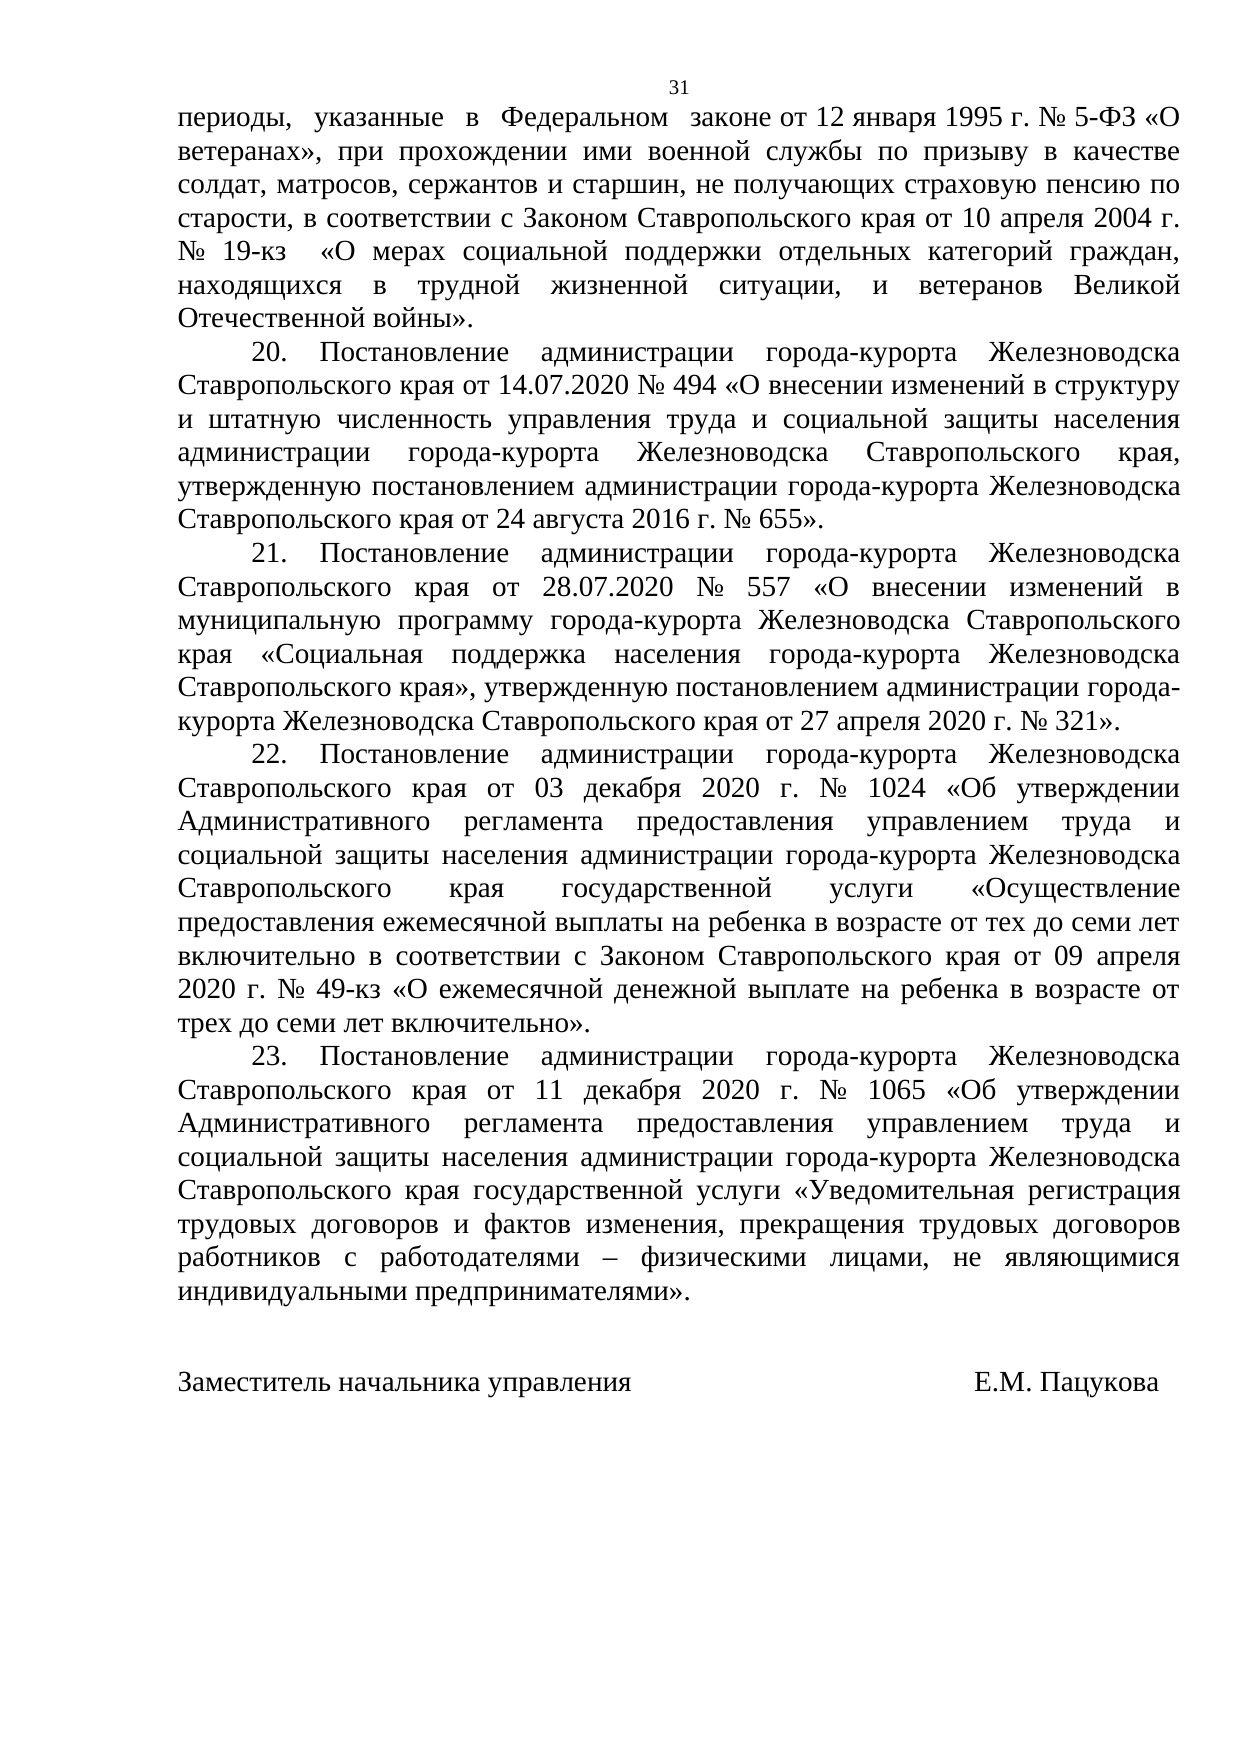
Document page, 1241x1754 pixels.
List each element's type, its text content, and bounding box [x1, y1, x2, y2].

text 23. Постановление администрации города-курорта Железноводска Ставропольского края от 11 декабря . № 1065 «Об утверждении Административного регламента предоставления управлением труда и социальной защиты населения администрации города-курорта Железноводска Ставропольского края государственной услуги «Уведомительная регистрация трудовых договоров и фактов изменения, прекращения трудовых договоров работников с работодателями – физическими лицами, не являющимися индивидуальными предпринимателями». [177, 1038, 1181, 1307]
subtitle Заместитель начальника управления Е.М. Пацукова [177, 1364, 1181, 1398]
text 21. Постановление администрации города-курорта Железноводска Ставропольского края от 28.07.2020 № 557 «О внесении изменений в муниципальную программу города-курорта Железноводска Ставропольского края «Социальная поддержка населения города-курорта Железноводска Ставропольского края», утвержденную постановлением администрации города-курорта Железноводска Ставропольского края от 27 апреля 2020 г. № 321». [177, 535, 1181, 736]
text 22. Постановление администрации города-курорта Железноводска Ставропольского края от 03 декабря . № 1024 «Об утверждении Административного регламента предоставления управлением труда и социальной защиты населения администрации города-курорта Железноводска Ставропольского края государственной услуги «Осуществление предоставления ежемесячной выплаты на ребенка в возрасте от тех до семи лет включительно в соответствии с Законом Ставропольского края от 09 апреля 2020 г. № 49-кз «О ежемесячной денежной выплате на ребенка в возрасте от трех до семи лет включительно». [177, 736, 1181, 1038]
text 20. Постановление администрации города-курорта Железноводска Ставропольского края от 14.07.2020 № 494 «О внесении изменений в структуру и штатную численность управления труда и социальной защиты населения администрации города-курорта Железноводска Ставропольского края, утвержденную постановлением администрации города-курорта Железноводска Ставропольского края от 24 августа 2016 г. № 655». [177, 334, 1181, 535]
